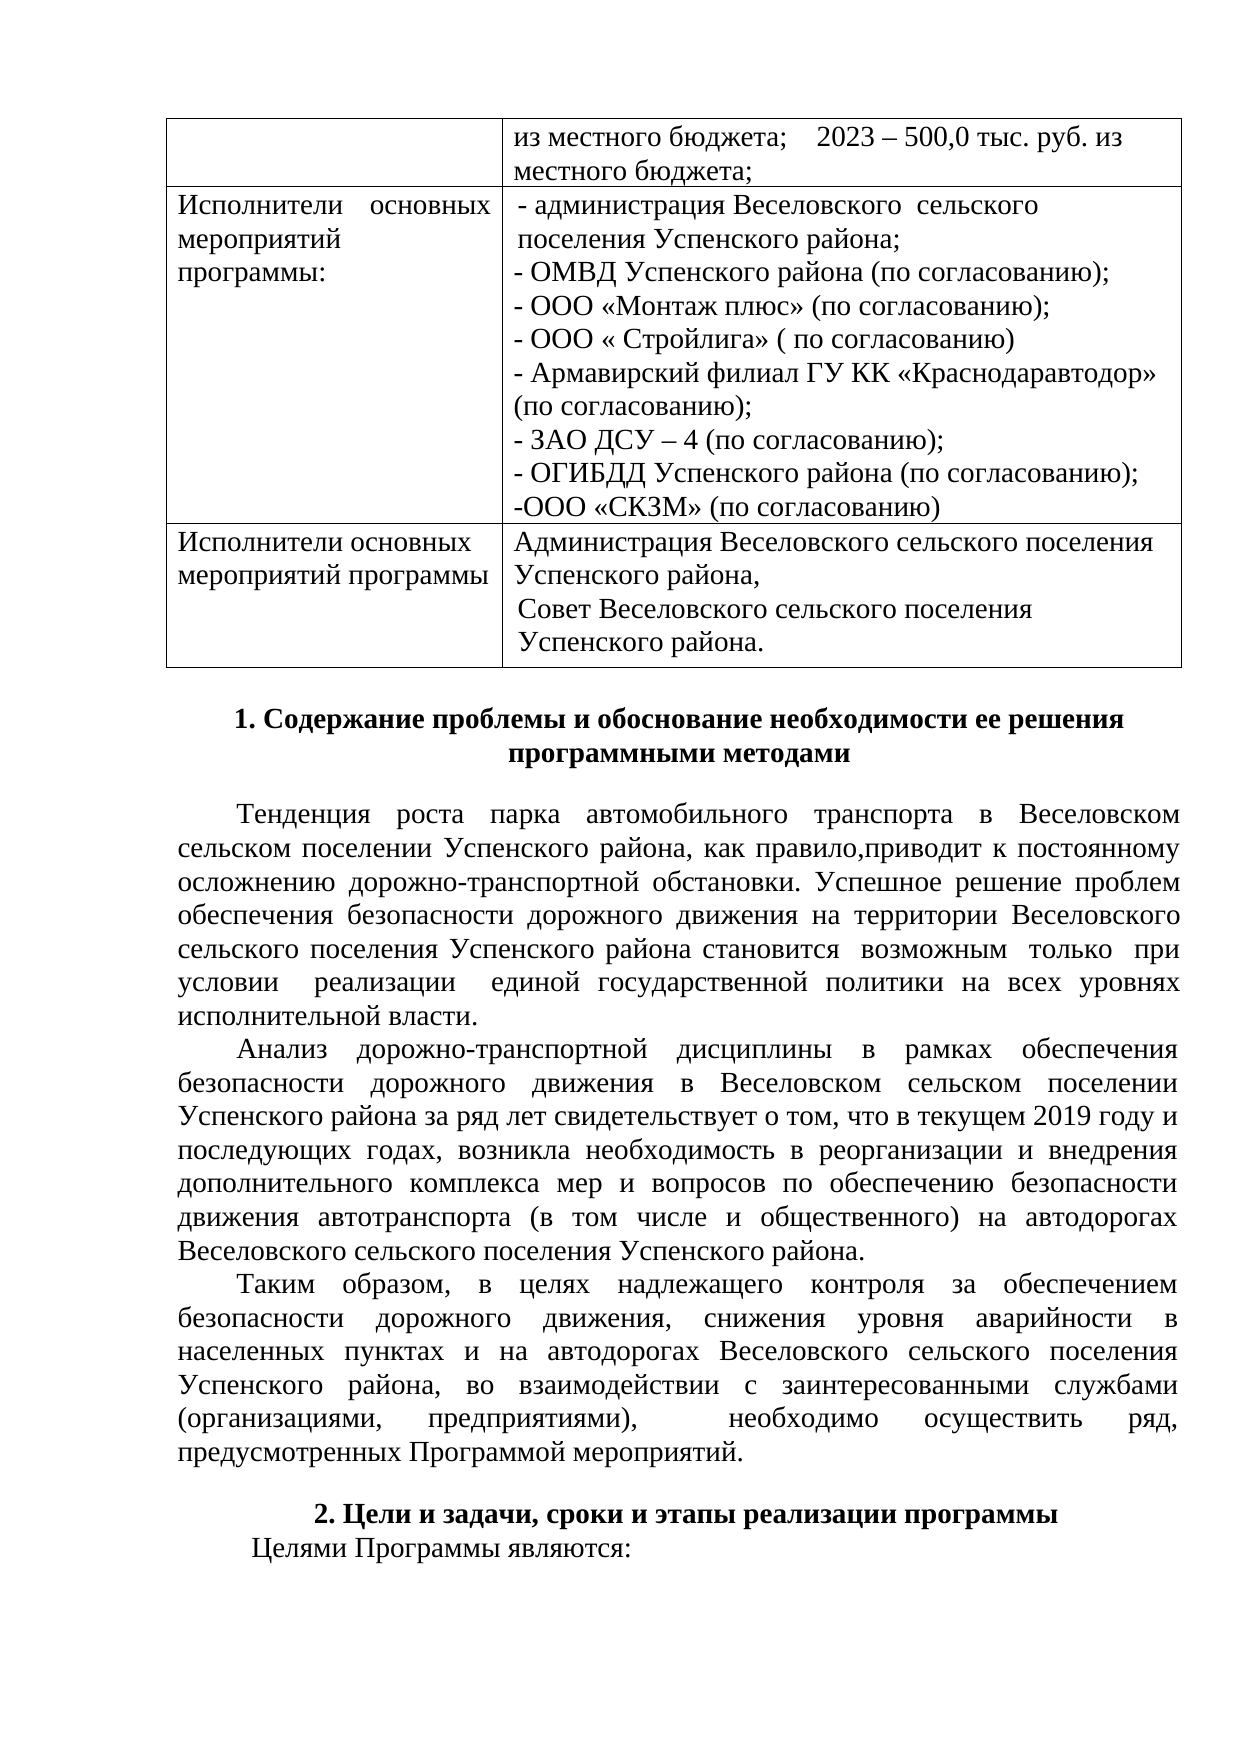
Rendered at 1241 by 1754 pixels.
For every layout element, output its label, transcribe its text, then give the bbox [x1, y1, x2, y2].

text Таким образом, в целях надлежащего контроля за обеспечением безопасности дорожного движения, снижения уровня аварийности в населенных пунктах и на автодорогах Веселовского сельского поселения Успенского района, во взаимодействии с заинтересованными службами (организациями, предприятиями), необходимо осуществить ряд, предусмотренных Программой мероприятий. [177, 1266, 1179, 1467]
table_cell Исполнители основных мероприятий программы: [167, 187, 502, 523]
table_cell Исполнители основных мероприятий программы [167, 524, 502, 667]
table_cell - администрация Веселовского сельского поселения Успенского района; - ОМВД Успенского района (по согласованию); - ООО «Монтаж плюс» (по согласованию); - ООО « Стройлига» ( по согласованию) - Армавирский филиал ГУ КК «Краснодаравтодор» (по согласованию); - ЗАО ДСУ – 4 (по согласованию); - ОГИБДД Успенского района (по согласованию); -ООО «СКЗМ» (по согласованию) [503, 187, 1181, 523]
subtitle 1. Содержание проблемы и обоснование необходимости ее решения программными методами [177, 701, 1181, 768]
text Целями Программы являются: [177, 1530, 1181, 1564]
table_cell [167, 119, 502, 186]
text Анализ дорожно-транспортной дисциплины в рамках обеспечения безопасности дорожного движения в Веселовском сельском поселении Успенского района за ряд лет свидетельствует о том, что в текущем 2019 году и последующих годах, возникла необходимость в реорганизации и внедрения дополнительного комплекса мер и вопросов по обеспечению безопасности движения автотранспорта (в том числе и общественного) на автодорогах Веселовского сельского поселения Успенского района. [177, 1031, 1179, 1266]
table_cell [503, 119, 1181, 186]
table_cell Администрация Веселовского сельского поселения Успенского района, Совет Веселовского сельского поселения Успенского района. [503, 524, 1181, 667]
text Тенденция роста парка автомобильного транспорта в Веселовском сельском поселении Успенского района, как правило,приводит к постоянному осложнению дорожно-транспортной обстановки. Успешное решение проблем обеспечения безопасности дорожного движения на территории Веселовского сельского поселения Успенского района становится возможным только при условии реализации единой государственной политики на всех уровнях исполнительной власти. [177, 797, 1181, 1031]
text 2. Цели и задачи, сроки и этапы реализации программы [191, 1497, 1181, 1530]
